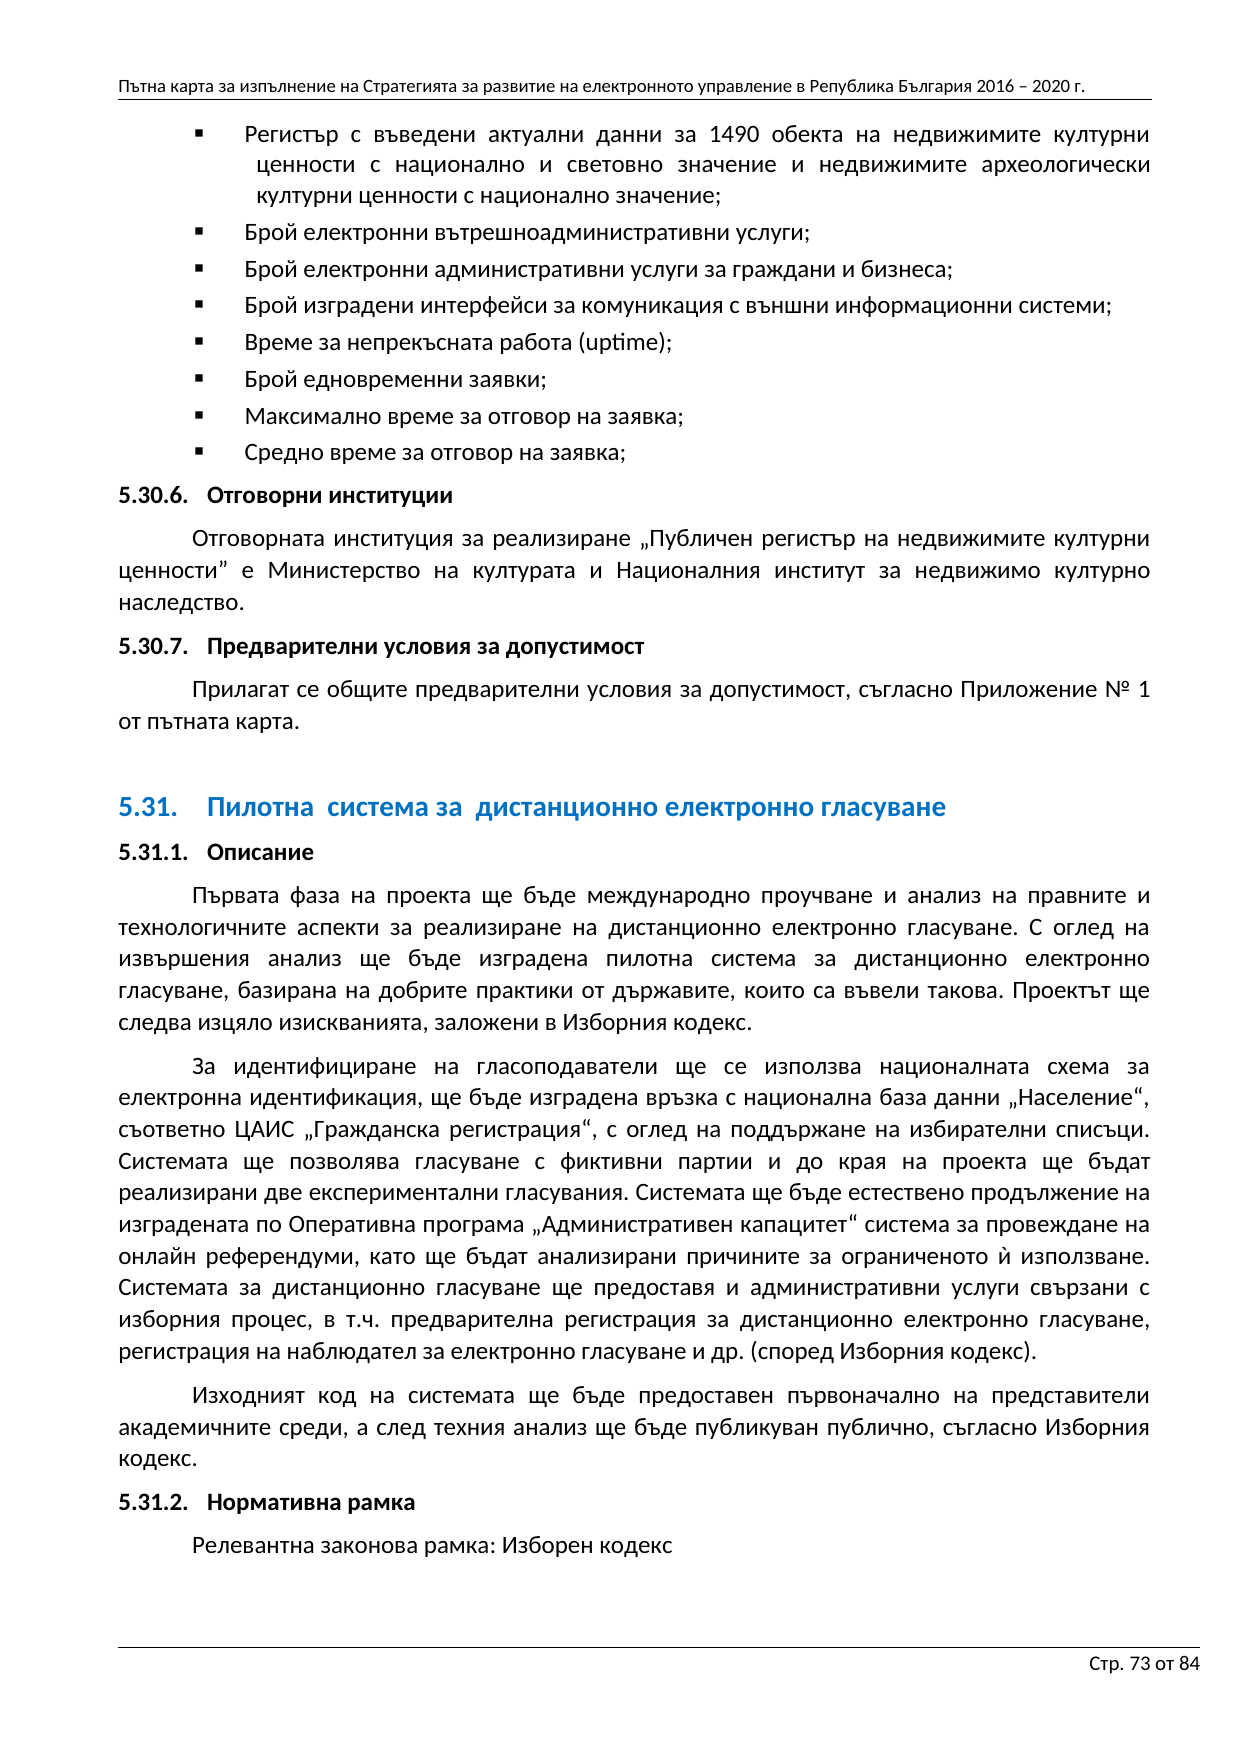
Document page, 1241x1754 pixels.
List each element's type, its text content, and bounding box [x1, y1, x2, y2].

subtitle Отговорни институции [118, 479, 1152, 510]
text Средно време за отговор на заявка; [193, 437, 1152, 467]
subtitle Предварителни условия за допустимост [118, 630, 1152, 661]
subtitle Описание [118, 836, 1152, 866]
text Първата фаза на проекта ще бъде международно проучване и анализ на правните и технологичните аспекти за реализиране на дистанционно електронно гласуване. С оглед на извършения анализ ще бъде изградена пилотна система за дистанционно електронно гласуване, базирана на добрите практики от държавите, които са въвели такова. Проектът ще следва изцяло изискванията, заложени в Изборния кодекс. [118, 879, 1152, 1036]
text Брой изградени интерфейси за комуникация с външни информационни системи; [193, 289, 1152, 320]
text Брой електронни вътрешноадминистративни услуги; [193, 216, 1152, 246]
subtitle Пилотна система за дистанционно електронно гласуване [118, 788, 1152, 823]
text Изходният код на системата ще бъде предоставен първоначално на представители академичните среди, а след техния анализ ще бъде публикуван публично, съгласно Изборния кодекс. [118, 1379, 1152, 1473]
text Регистър с въведени актуални данни за 1490 обекта на недвижимите културни ценности с национално и световно значение и недвижимите археологически културни ценности с национално значение; [193, 118, 1152, 210]
text Максимално време за отговор на заявка; [193, 400, 1152, 430]
text Релевантна законова рамка: Изборен кодекс [118, 1529, 1152, 1560]
text Брой едновременни заявки; [193, 363, 1152, 393]
subtitle Нормативна рамка [118, 1486, 1152, 1517]
text Отговорната институция за реализиране „Публичен регистър на недвижимите културни ценности” е Министерство на културата и Националния институт за недвижимо културно наследство. [118, 523, 1152, 616]
text Прилагат се общите предварителни условия за допустимост, съгласно Приложение № 1 от пътната карта. [118, 673, 1152, 735]
text Брой електронни административни услуги за граждани и бизнеса; [193, 253, 1152, 283]
text Време за непрекъсната работа (uptime); [193, 326, 1152, 357]
text За идентифициране на гласоподаватели ще се използва националната схема за електронна идентификация, ще бъде изградена връзка с национална база данни „Население“, съответно ЦАИС „Гражданска регистрация“, с оглед на поддържане на избирателни списъци. Системата ще позволява гласуване с фиктивни партии и до края на проекта ще бъдат реализирани две експериментални гласувания. Системата ще бъде естествено продължение на изградената по Оперативна програма „Административен капацитет“ система за провеждане на онлайн референдуми, като ще бъдат анализирани причините за ограниченото ѝ използване. Системата за дистанционно гласуване ще предоставя и административни услуги свързани с изборния процес, в т.ч. предварителна регистрация за дистанционно електронно гласуване, регистрация на наблюдател за електронно гласуване и др. (според Изборния кодекс). [118, 1050, 1152, 1365]
